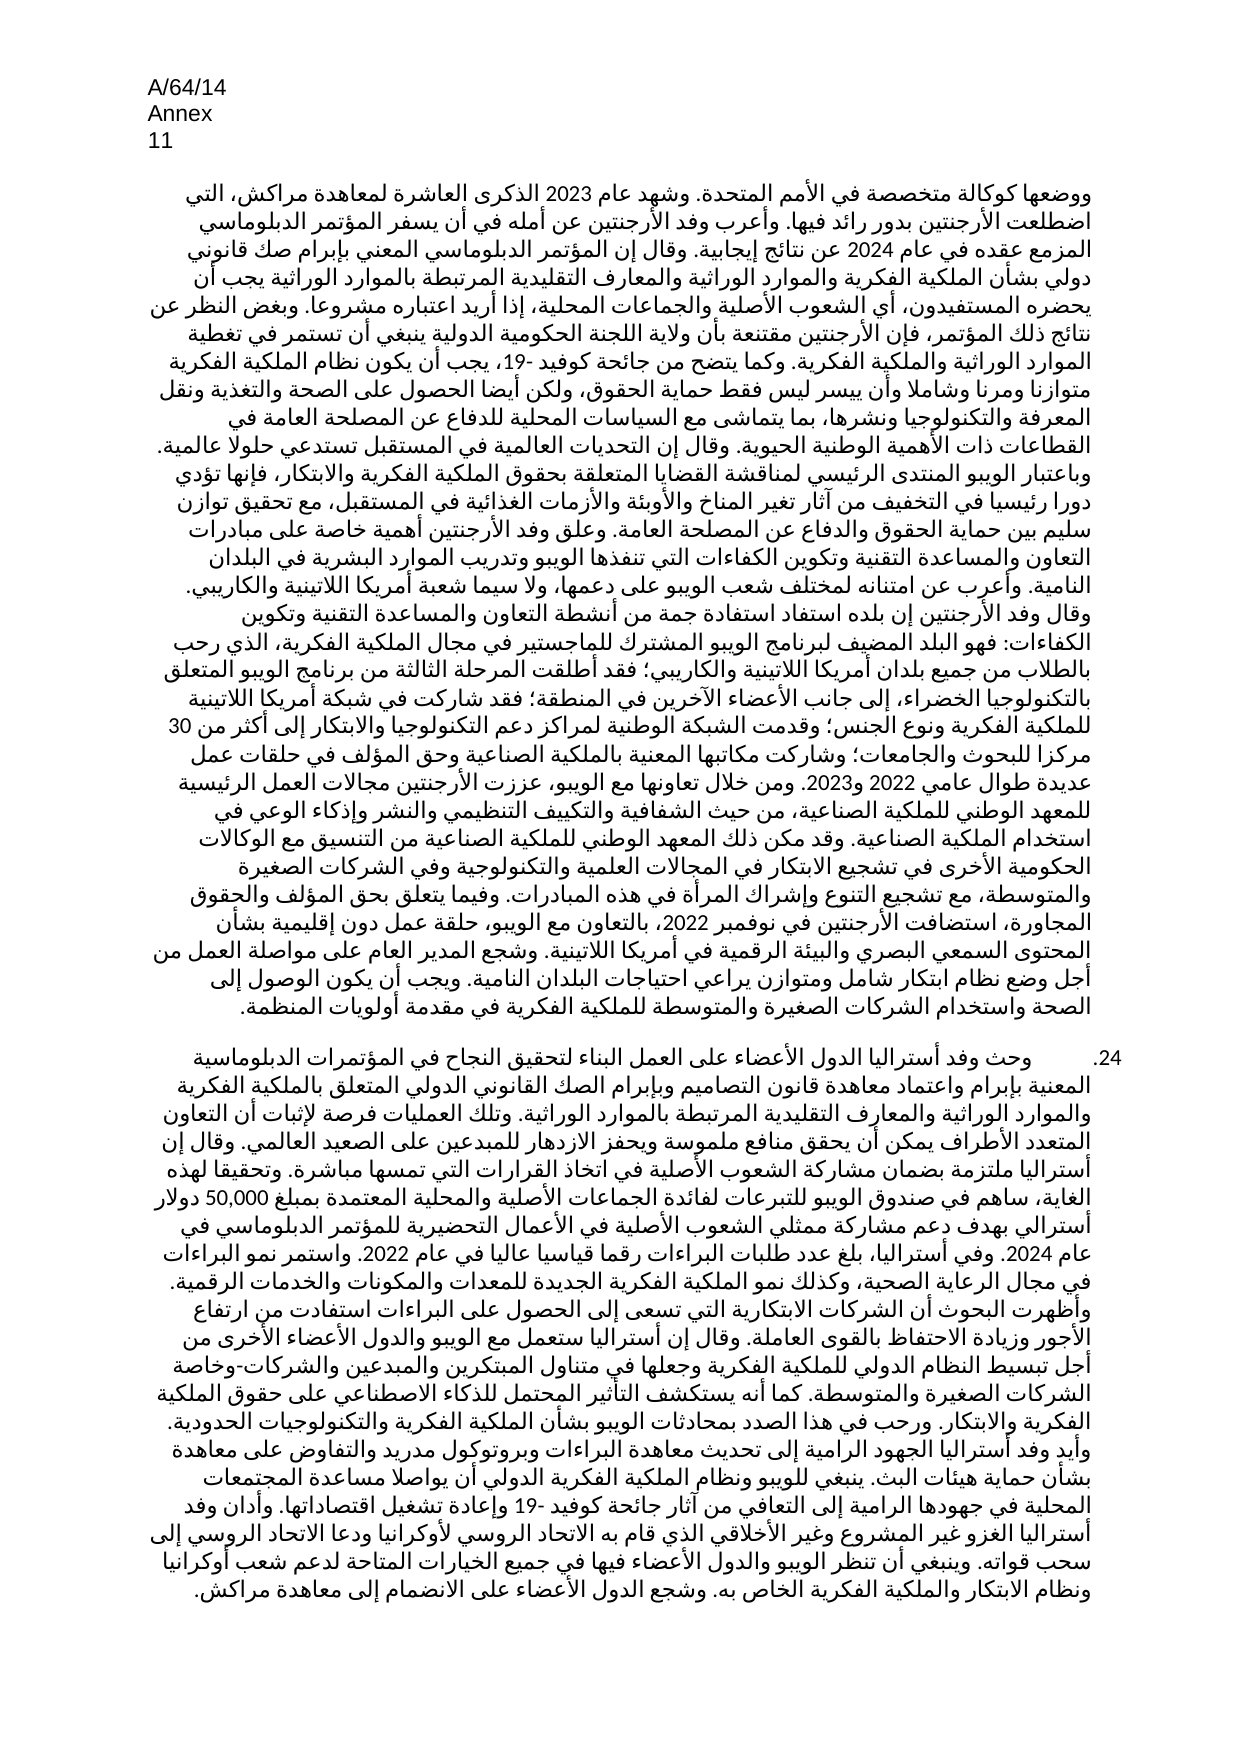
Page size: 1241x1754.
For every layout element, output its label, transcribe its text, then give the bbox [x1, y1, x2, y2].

text وحث وفد أستراليا الدول الأعضاء على العمل البناء لتحقيق النجاح في المؤتمرات الدبلوماسية المعنية بإبرام واعتماد معاهدة قانون التصاميم وبإبرام الصك القانوني الدولي المتعلق بالملكية الفكرية والموارد الوراثية والمعارف التقليدية المرتبطة بالموارد الوراثية. وتلك العمليات فرصة لإثبات أن التعاون المتعدد الأطراف يمكن أن يحقق منافع ملموسة ويحفز الازدهار للمبدعين على الصعيد العالمي. وقال إن أستراليا ملتزمة بضمان مشاركة الشعوب الأصلية في اتخاذ القرارات التي تمسها مباشرة. وتحقيقا لهذه الغاية، ساهم في صندوق الويبو للتبرعات لفائدة الجماعات الأصلية والمحلية المعتمدة بمبلغ 50,000 دولار أسترالي بهدف دعم مشاركة ممثلي الشعوب الأصلية في الأعمال التحضيرية للمؤتمر الدبلوماسي في عام 2024. وفي أستراليا، بلغ عدد طلبات البراءات رقما قياسيا عاليا في عام 2022. واستمر نمو البراءات في مجال الرعاية الصحية، وكذلك نمو الملكية الفكرية الجديدة للمعدات والمكونات والخدمات الرقمية. وأظهرت البحوث أن الشركات الابتكارية التي تسعى إلى الحصول على البراءات استفادت من ارتفاع الأجور وزيادة الاحتفاظ بالقوى العاملة. وقال إن أستراليا ستعمل مع الويبو والدول الأعضاء الأخرى من أجل تبسيط النظام الدولي للملكية الفكرية وجعلها في متناول المبتكرين والمبدعين والشركات-وخاصة الشركات الصغيرة والمتوسطة. كما أنه يستكشف التأثير المحتمل للذكاء الاصطناعي على حقوق الملكية الفكرية والابتكار. ورحب في هذا الصدد بمحادثات الويبو بشأن الملكية الفكرية والتكنولوجيات الحدودية. وأيد وفد أستراليا الجهود الرامية إلى تحديث معاهدة البراءات وبروتوكول مدريد والتفاوض على معاهدة بشأن حماية هيئات البث. ينبغي للويبو ونظام الملكية الفكرية الدولي أن يواصلا مساعدة المجتمعات المحلية في جهودها الرامية إلى التعافي من آثار جائحة كوفيد -19 وإعادة تشغيل اقتصاداتها. وأدان وفد أستراليا الغزو غير المشروع وغير الأخلاقي الذي قام به الاتحاد الروسي لأوكرانيا ودعا الاتحاد الروسي إلى سحب قواته. وينبغي أن تنظر الويبو والدول الأعضاء فيها في جميع الخيارات المتاحة لدعم شعب أوكرانيا ونظام الابتكار والملكية الفكرية الخاص به. وشجع الدول الأعضاء على الانضمام إلى معاهدة مراكش. [148, 1043, 1092, 1603]
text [148, 179, 1092, 1020]
